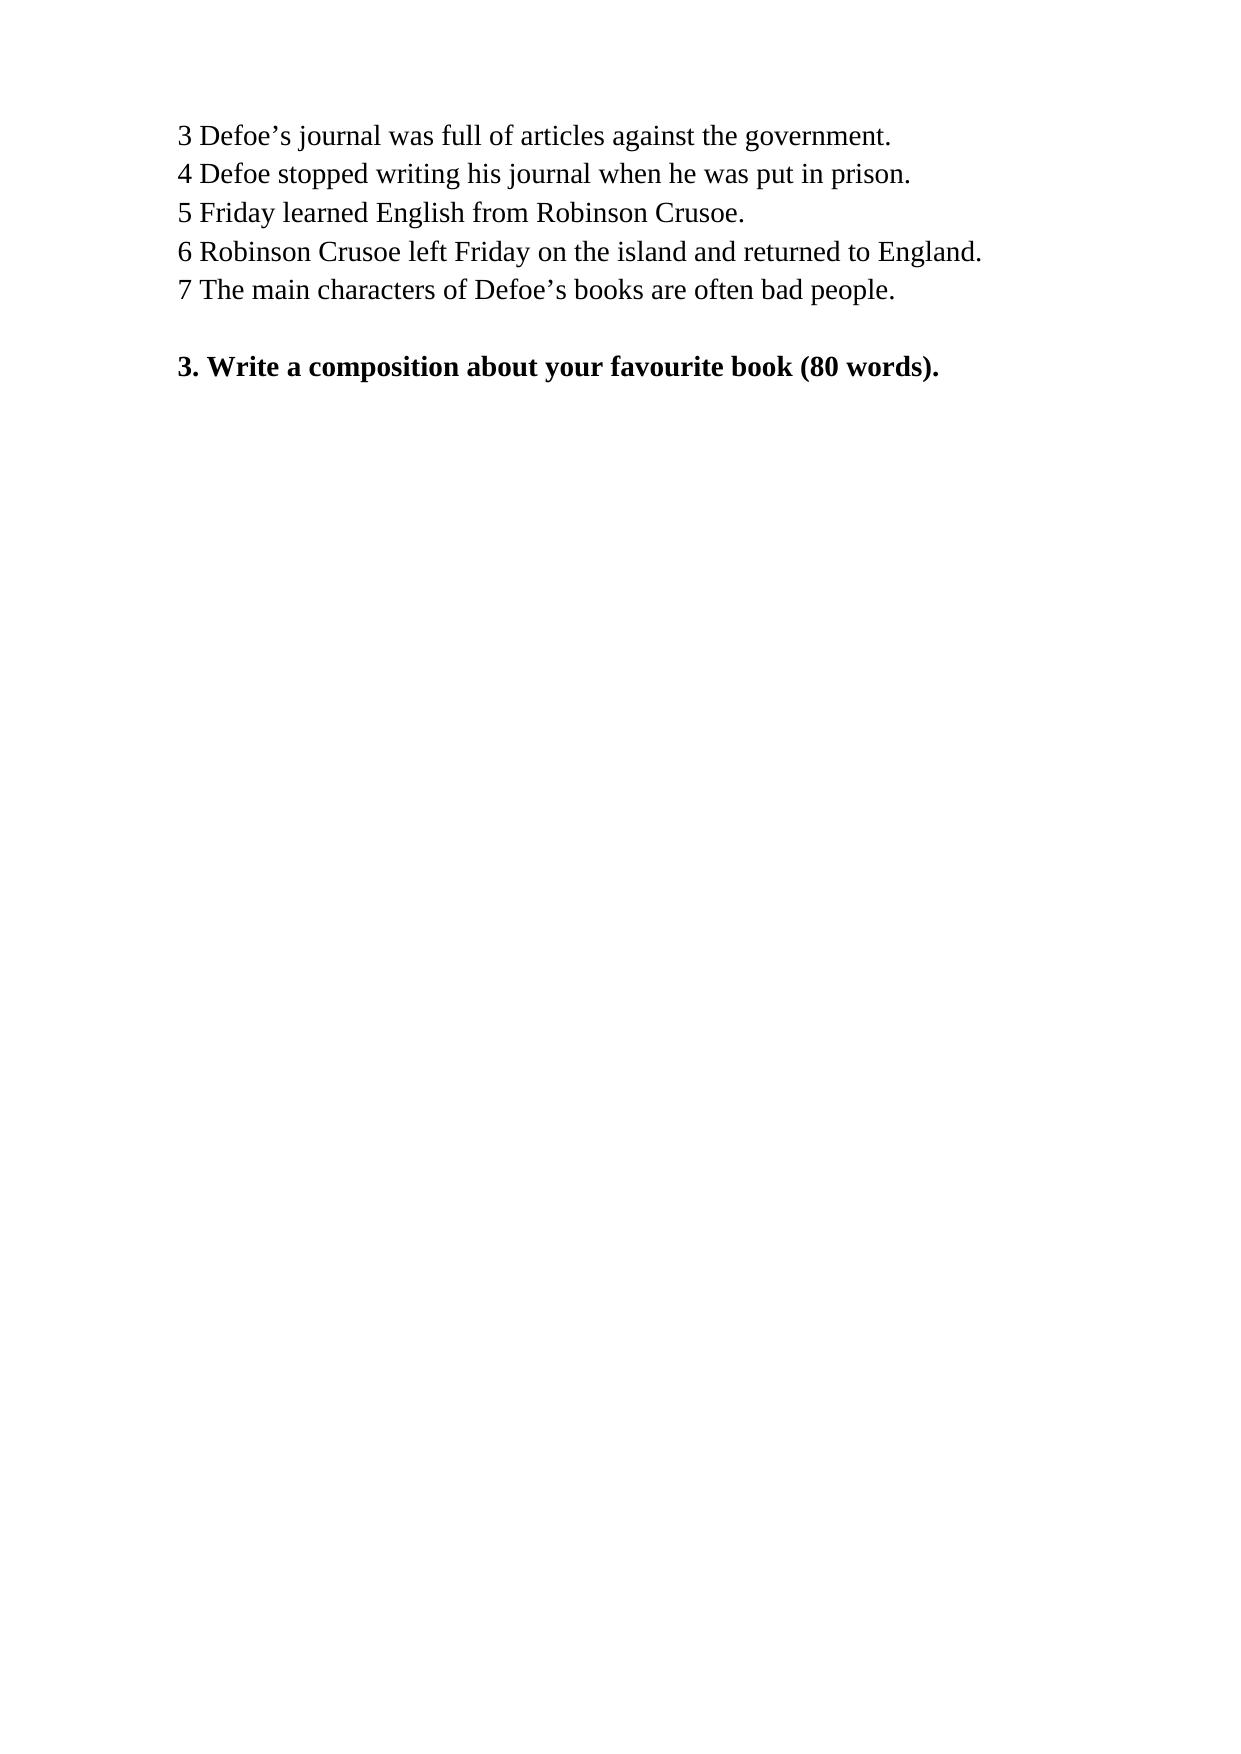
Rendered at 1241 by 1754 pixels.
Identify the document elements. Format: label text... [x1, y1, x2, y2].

text 6 Robinson Crusoe left Friday on the island and returned to England. [177, 234, 1152, 267]
text 5 Friday learned English from Robinson Crusoe. [177, 195, 1152, 229]
text 3. Write a composition about your favourite book (80 words). [177, 349, 1152, 383]
text 7 The main characters of Defoe’s books are often bad people. [177, 272, 1152, 306]
text 4 Defoe stopped writing his journal when he was put in prison. [177, 157, 1152, 190]
text 3 Defoe’s journal was full of articles against the government. [177, 118, 1152, 152]
